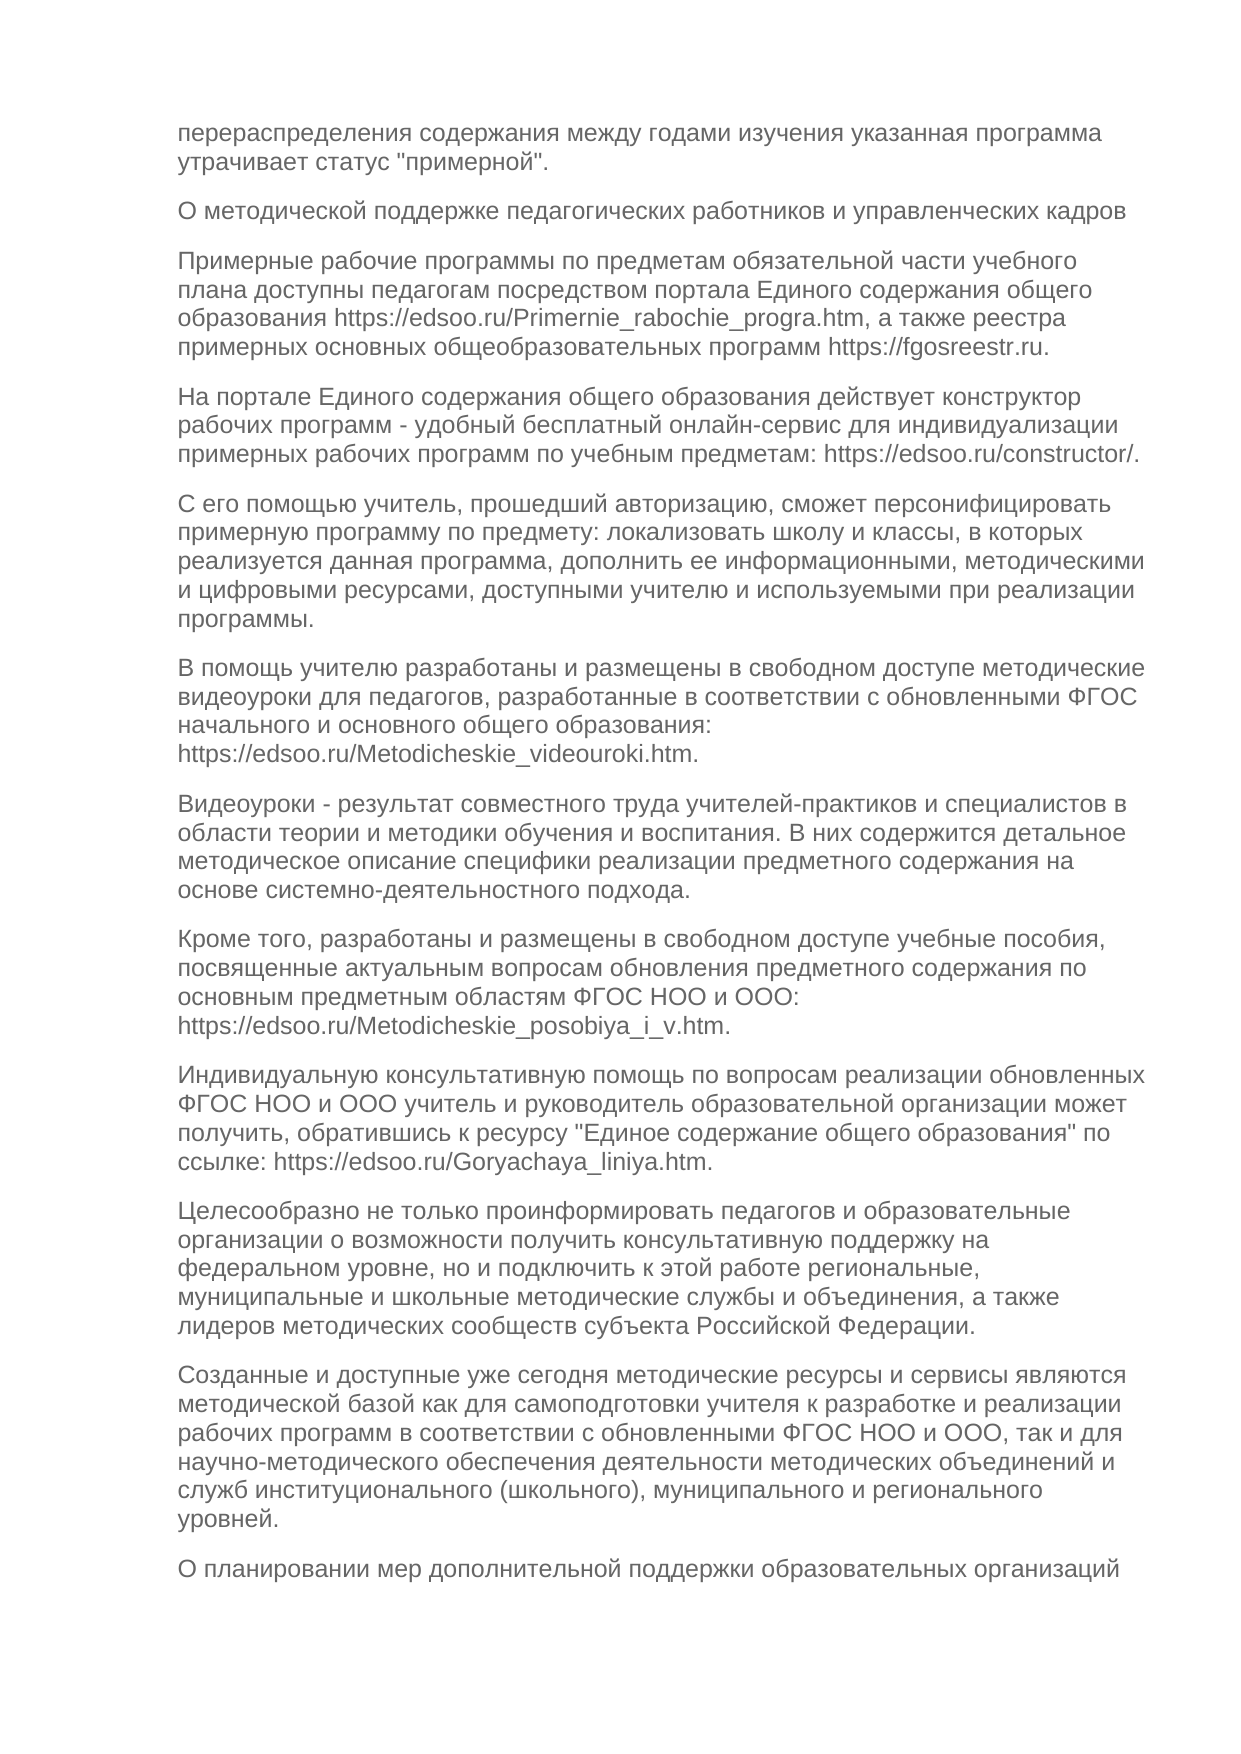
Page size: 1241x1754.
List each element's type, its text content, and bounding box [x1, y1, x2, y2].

text О планировании мер дополнительной поддержки образовательных организаций [177, 1554, 1152, 1582]
text Видеоуроки - результат совместного труда учителей-практиков и специалистов в области теории и методики обучения и воспитания. В них содержится детальное методическое описание специфики реализации предметного содержания на основе системно-деятельностного подхода. [177, 789, 1152, 904]
text Примерные рабочие программы по предметам обязательной части учебного плана доступны педагогам посредством портала Единого содержания общего образования https://edsoo.ru/Primernie_rabochie_progra.htm, а также реестра примерных основных общеобразовательных программ https://fgosreestr.ru. [177, 246, 1152, 361]
text О методической поддержке педагогических работников и управленческих кадров [177, 196, 1152, 225]
text На портале Единого содержания общего образования действует конструктор рабочих программ - удобный бесплатный онлайн-сервис для индивидуализации примерных рабочих программ по учебным предметам: https://edsoo.ru/constructor/. [177, 382, 1152, 468]
text Кроме того, разработаны и размещены в свободном доступе учебные пособия, посвященные актуальным вопросам обновления предметного содержания по основным предметным областям ФГОС НОО и ООО: https://edsoo.ru/Metodicheskie_posobiya_i_v.htm. [177, 924, 1152, 1039]
text В помощь учителю разработаны и размещены в свободном доступе методические видеоуроки для педагогов, разработанные в соответствии с обновленными ФГОС начального и основного общего образования: https://edsoo.ru/Metodicheskie_videouroki.htm. [177, 653, 1152, 768]
text Индивидуальную консультативную помощь по вопросам реализации обновленных ФГОС НОО и ООО учитель и руководитель образовательной организации может получить, обратившись к ресурсу "Единое содержание общего образования" по ссылке: https://edsoo.ru/Goryachaya_liniya.htm. [177, 1060, 1152, 1175]
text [177, 118, 1152, 176]
text Созданные и доступные уже сегодня методические ресурсы и сервисы являются методической базой как для самоподготовки учителя к разработке и реализации рабочих программ в соответствии с обновленными ФГОС НОО и ООО, так и для научно-методического обеспечения деятельности методических объединений и служб институционального (школьного), муниципального и регионального уровней. [177, 1360, 1152, 1533]
text Целесообразно не только проинформировать педагогов и образовательные организации о возможности получить консультативную поддержку на федеральном уровне, но и подключить к этой работе региональные, муниципальные и школьные методические службы и объединения, а также лидеров методических сообществ субъекта Российской Федерации. [177, 1196, 1152, 1340]
text С его помощью учитель, прошедший авторизацию, сможет персонифицировать примерную программу по предмету: локализовать школу и классы, в которых реализуется данная программа, дополнить ее информационными, методическими и цифровыми ресурсами, доступными учителю и используемыми при реализации программы. [177, 488, 1152, 632]
